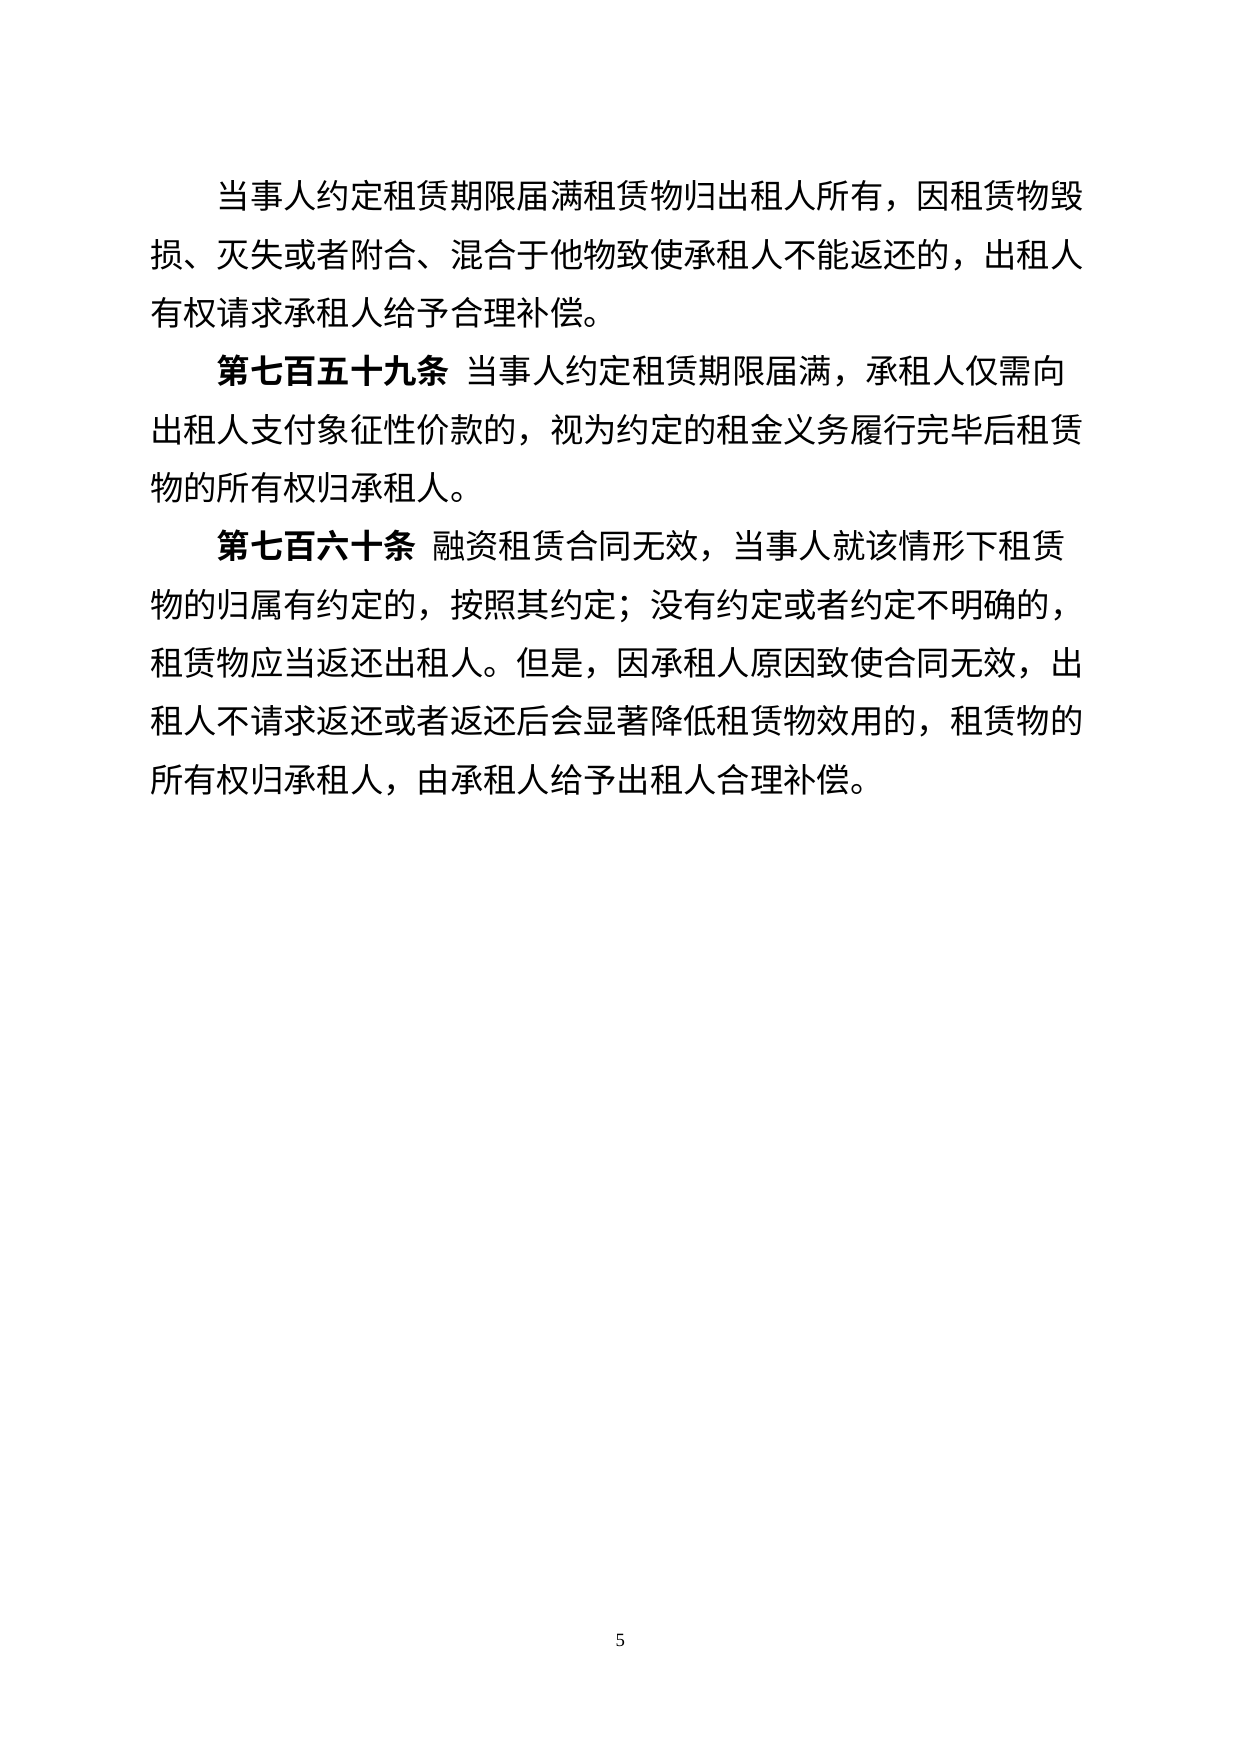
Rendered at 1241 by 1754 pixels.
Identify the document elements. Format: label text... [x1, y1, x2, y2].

text 第七百五十九条 当事人约定租赁期限届满，承租人仅需向出租人支付象征性价款的，视为约定的租金义务履行完毕后租赁物的所有权归承租人。 [150, 337, 1090, 512]
text 第七百六十条 融资租赁合同无效，当事人就该情形下租赁物的归属有约定的，按照其约定；没有约定或者约定不明确的，租赁物应当返还出租人。但是，因承租人原因致使合同无效，出租人不请求返还或者返还后会显著降低租赁物效用的，租赁物的所有权归承租人，由承租人给予出租人合理补偿。 [150, 512, 1090, 804]
text 当事人约定租赁期限届满租赁物归出租人所有，因租赁物毁损、灭失或者附合、混合于他物致使承租人不能返还的，出租人有权请求承租人给予合理补偿。 [150, 162, 1090, 337]
